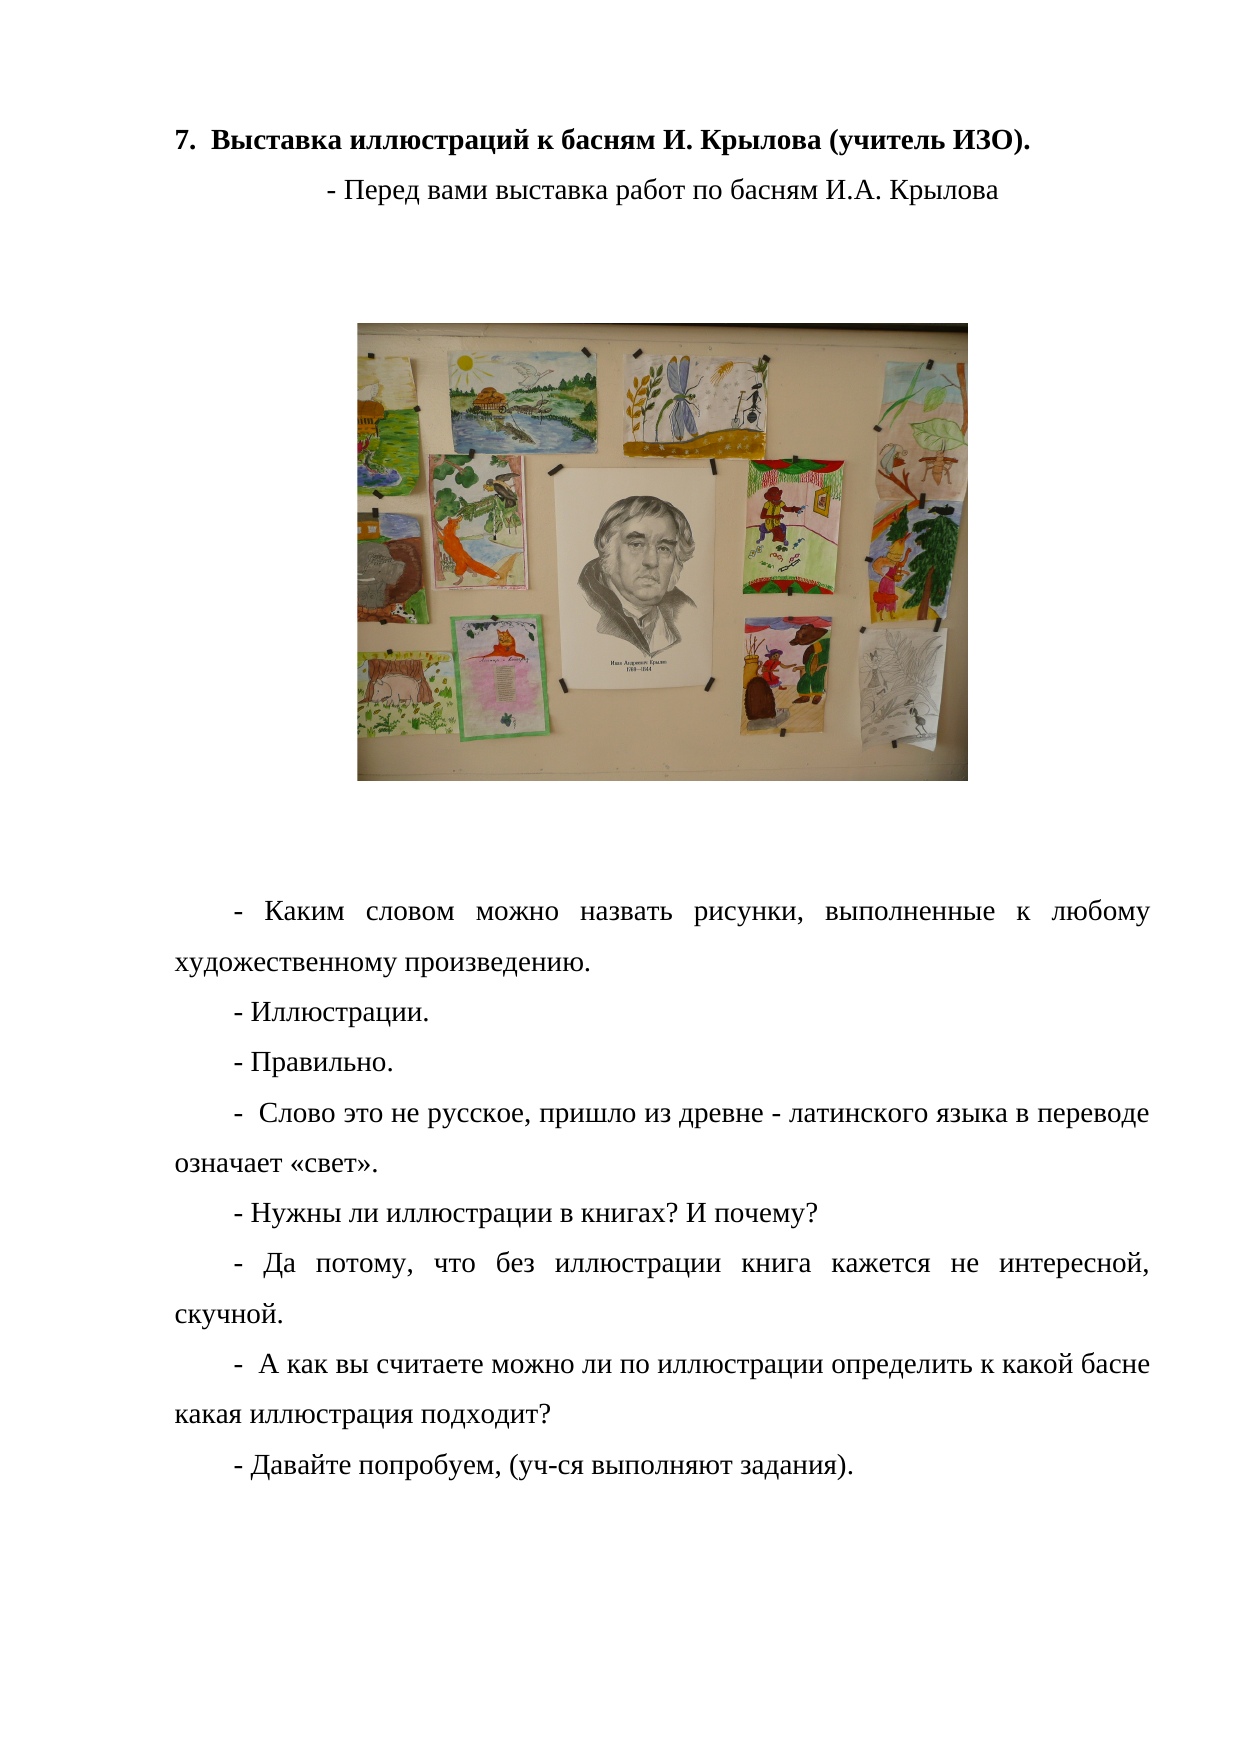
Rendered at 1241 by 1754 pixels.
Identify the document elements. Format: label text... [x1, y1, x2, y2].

text - Давайте попробуем, (уч-ся выполняют задания). [174, 1447, 1151, 1480]
picture [357, 323, 968, 781]
text - Иллюстрации. [233, 994, 1151, 1028]
text - А как вы считаете можно ли по иллюстрации определить к какой басне какая иллюстрация подходит? [174, 1346, 1151, 1430]
text - Каким словом можно назвать рисунки, выполненные к любому художественному произведению. [174, 893, 1151, 977]
text - Да потому, что без иллюстрации книга кажется не интересной, скучной. [174, 1246, 1151, 1329]
text - Нужны ли иллюстрации в книгах? И почему? [233, 1195, 1151, 1229]
text - Перед вами выставка работ по басням И.А. Крылова [174, 172, 1151, 206]
text - Правильно. [233, 1044, 1151, 1078]
text 7. Выставка иллюстраций к басням И. Крылова (учитель ИЗО). [174, 122, 1151, 155]
text - Слово это не русское, пришло из древне - латинского языка в переводе означает «свет». [174, 1095, 1151, 1178]
